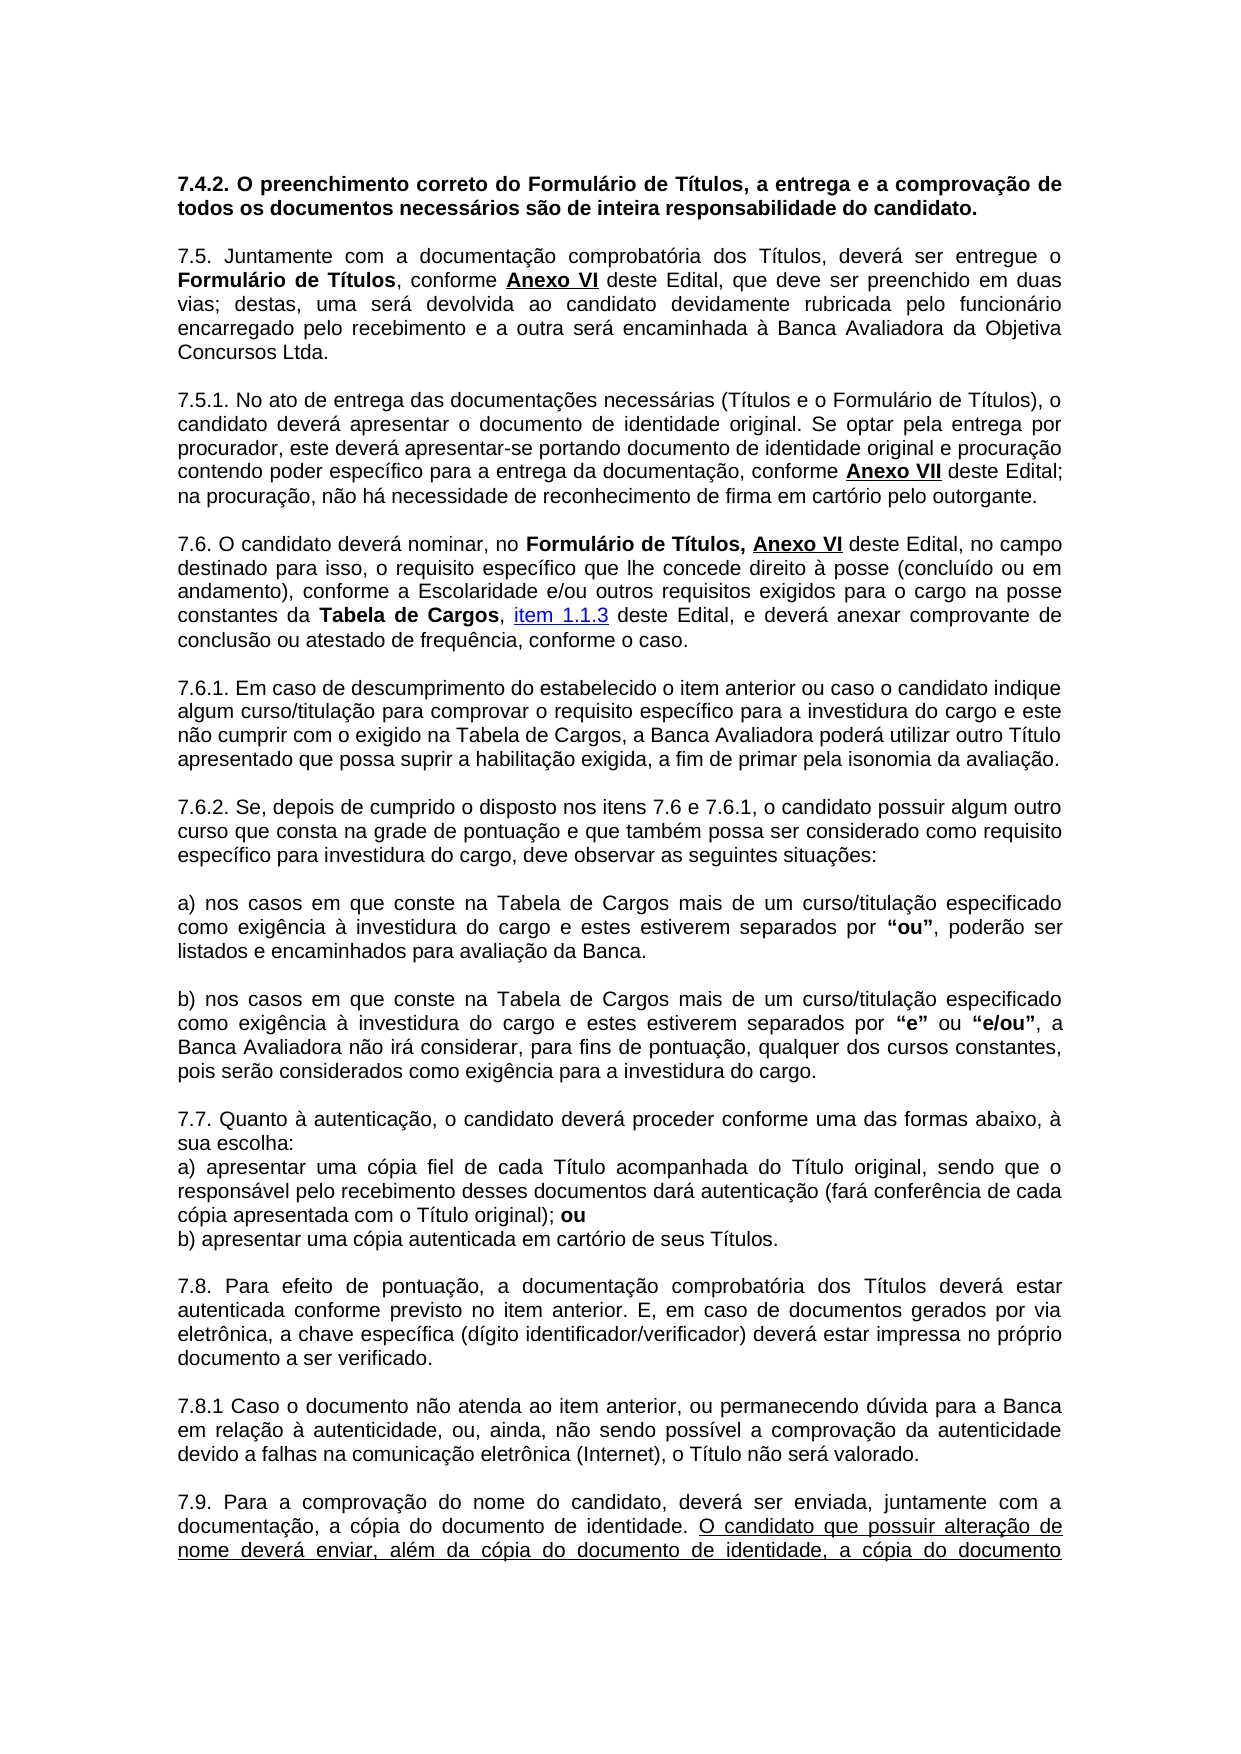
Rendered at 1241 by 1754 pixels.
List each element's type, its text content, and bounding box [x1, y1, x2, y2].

text b) nos casos em que conste na Tabela de Cargos mais de um curso/titulação especificado como exigência à investidura do cargo e estes estiverem separados por “e” ou “e/ou”, a Banca Avaliadora não irá considerar, para fins de pontuação, qualquer dos cursos constantes, pois serão considerados como exigência para a investidura do cargo. [177, 987, 1063, 1083]
text 7.6.2. Se, depois de cumprido o disposto nos itens 7.6 e 7.6.1, o candidato possuir algum outro curso que consta na grade de pontuação e que também possa ser considerado como requisito específico para investidura do cargo, deve observar as seguintes situações: [177, 795, 1063, 867]
text 7.4.2. O preenchimento correto do Formulário de Títulos, a entrega e a comprovação de todos os documentos necessários são de inteira responsabilidade do candidato. [177, 172, 1063, 219]
text 7.8.1 Caso o documento não atenda ao item anterior, ou permanecendo dúvida para a Banca em relação à autenticidade, ou, ainda, não sendo possível a comprovação da autenticidade devido a falhas na comunicação eletrônica (Internet), o Título não será valorado. [177, 1394, 1063, 1466]
text 7.5. Juntamente com a documentação comprobatória dos Títulos, deverá ser entregue o Formulário de Títulos, conforme Anexo VI deste Edital, que deve ser preenchido em duas vias; destas, uma será devolvida ao candidato devidamente rubricada pelo funcionário encarregado pelo recebimento e a outra será encaminhada à Banca Avaliadora da Objetiva Concursos Ltda. [177, 243, 1063, 363]
text 7.6.1. Em caso de descumprimento do estabelecido o item anterior ou caso o candidato indique algum curso/titulação para comprovar o requisito específico para a investidura do cargo e este não cumprir com o exigido na Tabela de Cargos, a Banca Avaliadora poderá utilizar outro Título apresentado que possa suprir a habilitação exigida, a fim de primar pela isonomia da avaliação. [177, 675, 1063, 771]
text 7.8. Para efeito de pontuação, a documentação comprobatória dos Títulos deverá estar autenticada conforme previsto no item anterior. E, em caso de documentos gerados por via eletrônica, a chave específica (dígito identificador/verificador) deverá estar impressa no próprio documento a ser verificado. [177, 1274, 1063, 1370]
text a) apresentar uma cópia fiel de cada Título acompanhada do Título original, sendo que o responsável pelo recebimento desses documentos dará autenticação (fará conferência de cada cópia apresentada com o Título original); ou [177, 1154, 1063, 1226]
text b) apresentar uma cópia autenticada em cartório de seus Títulos. [177, 1226, 1063, 1250]
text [177, 1490, 1063, 1562]
text a) nos casos em que conste na Tabela de Cargos mais de um curso/titulação especificado como exigência à investidura do cargo e estes estiverem separados por “ou”, poderão ser listados e encaminhados para avaliação da Banca. [177, 891, 1063, 963]
text 7.7. Quanto à autenticação, o candidato deverá proceder conforme uma das formas abaixo, à sua escolha: [177, 1107, 1063, 1154]
text 7.6. O candidato deverá nominar, no Formulário de Títulos, Anexo VI deste Edital, no campo destinado para isso, o requisito específico que lhe concede direito à posse (concluído ou em andamento), conforme a Escolaridade e/ou outros requisitos exigidos para o cargo na posse constantes da Tabela de Cargos, item 1.1.3 deste Edital, e deverá anexar comprovante de conclusão ou atestado de frequência, conforme o caso. [177, 531, 1063, 651]
text 7.5.1. No ato de entrega das documentações necessárias (Títulos e o Formulário de Títulos), o candidato deverá apresentar o documento de identidade original. Se optar pela entrega por procurador, este deverá apresentar-se portando documento de identidade original e procuração contendo poder específico para a entrega da documentação, conforme Anexo VII deste Edital; na procuração, não há necessidade de reconhecimento de firma em cartório pelo outorgante. [177, 387, 1063, 507]
